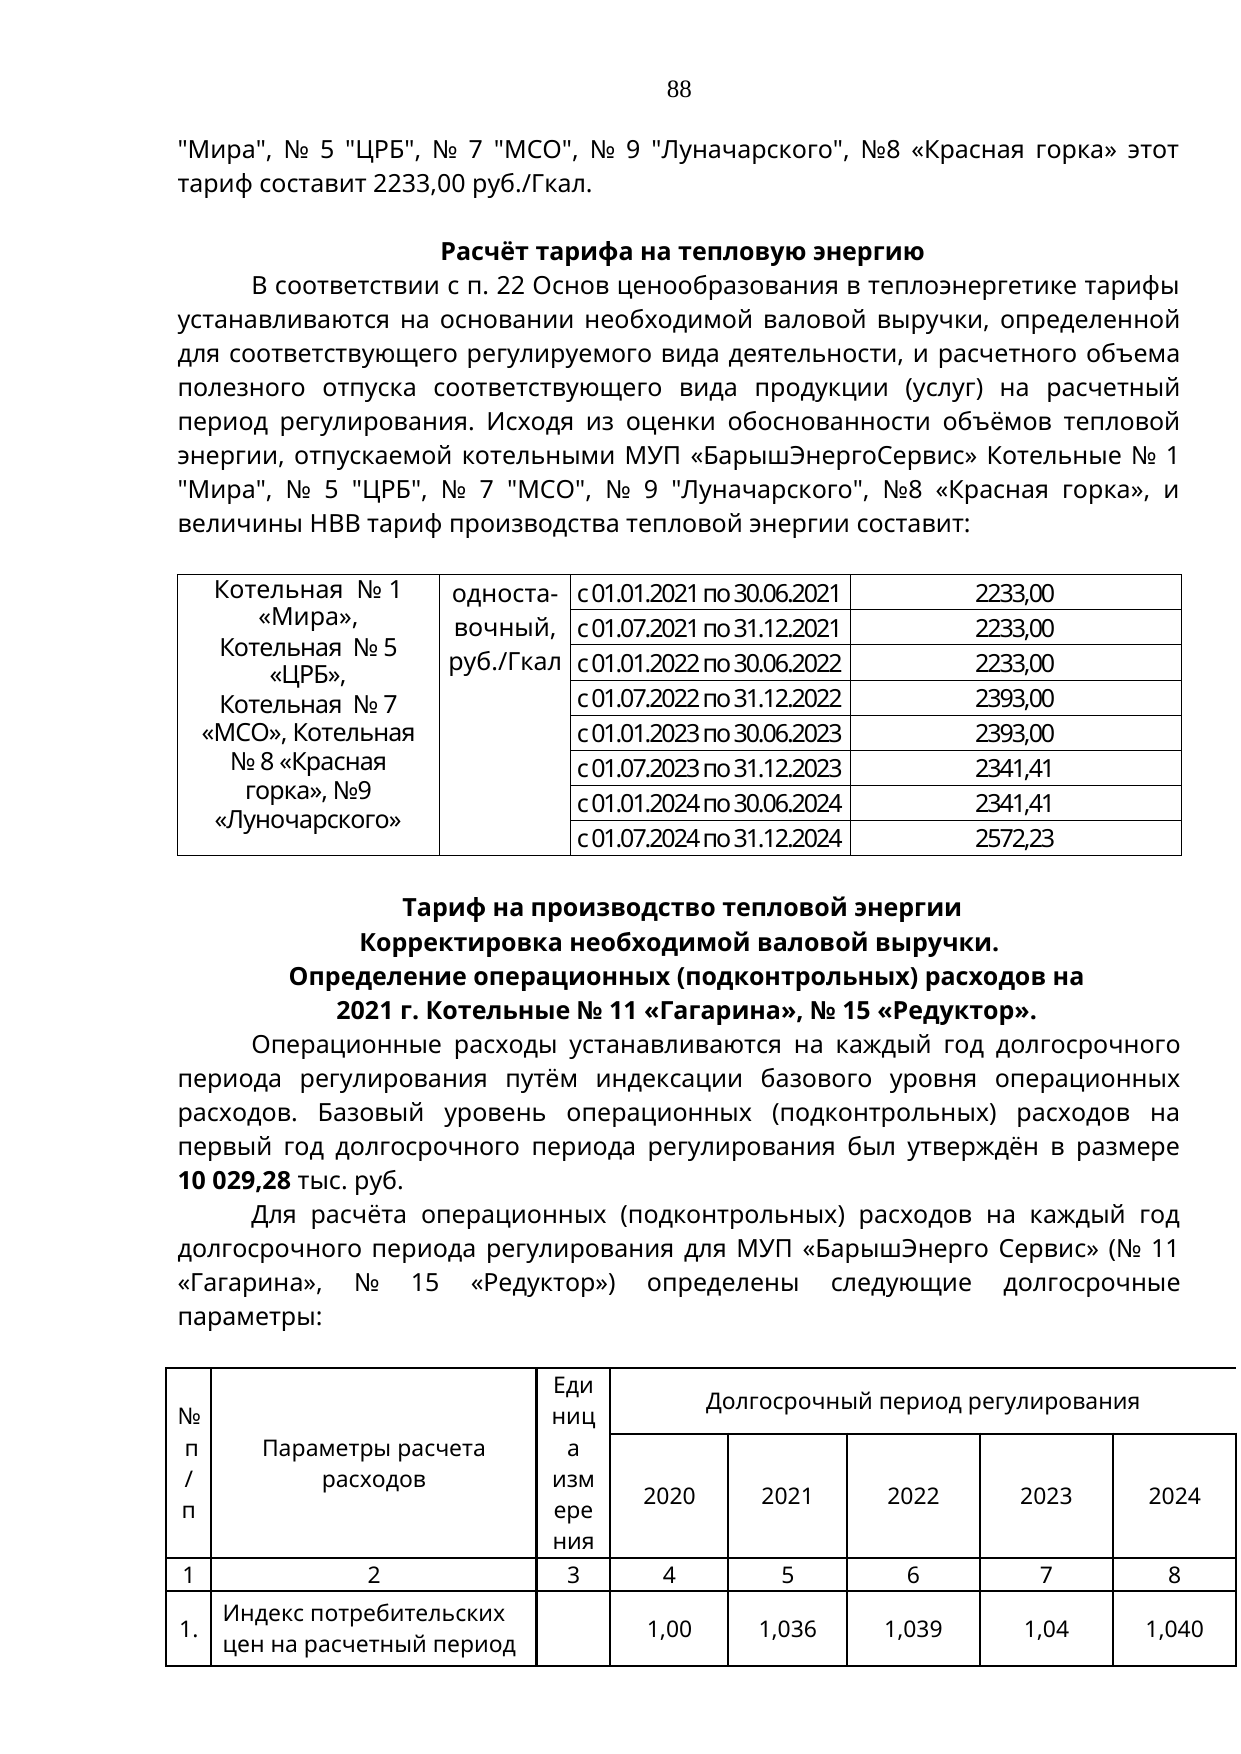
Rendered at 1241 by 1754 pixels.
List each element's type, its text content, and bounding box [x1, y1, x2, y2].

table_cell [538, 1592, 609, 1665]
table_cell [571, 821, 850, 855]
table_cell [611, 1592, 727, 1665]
text Операционные расходы устанавливаются на каждый год долгосрочного периода регулирования путём индексации базового уровня операционных расходов. Базовый уровень операционных (подконтрольных) расходов на первый год долгосрочного периода регулирования был утверждён в размере 10 029,28 тыс. руб. [177, 1026, 1181, 1197]
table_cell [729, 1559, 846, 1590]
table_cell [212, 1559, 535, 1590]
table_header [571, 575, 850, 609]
text В соответствии с п. 22 Основ ценообразования в теплоэнергетике тарифы устанавливаются на основании необходимой валовой выручки, определенной для соответствующего регулируемого вида деятельности, и расчетного объема полезного отпуска соответствующего вида продукции (услуг) на расчетный период регулирования. Исходя из оценки обоснованности объёмов тепловой энергии, отпускаемой котельными МУП «БарышЭнергоСервис» Котельные № 1 "Мира", № 5 "ЦРБ", № 7 "МСО", № 9 "Луначарского", №8 «Красная горка», и величины НВВ тариф производства тепловой энергии составит: [177, 268, 1181, 540]
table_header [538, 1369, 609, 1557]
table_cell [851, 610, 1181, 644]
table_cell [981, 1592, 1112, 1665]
text Тариф на производство тепловой энергии [177, 890, 1181, 924]
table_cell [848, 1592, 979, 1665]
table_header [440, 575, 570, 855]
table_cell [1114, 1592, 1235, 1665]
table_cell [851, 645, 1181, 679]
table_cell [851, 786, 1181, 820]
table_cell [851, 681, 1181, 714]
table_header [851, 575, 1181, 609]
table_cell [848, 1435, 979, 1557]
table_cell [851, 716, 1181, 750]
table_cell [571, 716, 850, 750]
text Определение операционных (подконтрольных) расходов на 2021 г. Котельные № 11 «Гагарина», № 15 «Редуктор». [177, 958, 1196, 1026]
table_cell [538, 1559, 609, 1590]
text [177, 131, 1181, 199]
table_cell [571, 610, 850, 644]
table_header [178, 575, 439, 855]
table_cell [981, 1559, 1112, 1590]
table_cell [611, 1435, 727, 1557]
text Корректировка необходимой валовой выручки. [177, 924, 1181, 958]
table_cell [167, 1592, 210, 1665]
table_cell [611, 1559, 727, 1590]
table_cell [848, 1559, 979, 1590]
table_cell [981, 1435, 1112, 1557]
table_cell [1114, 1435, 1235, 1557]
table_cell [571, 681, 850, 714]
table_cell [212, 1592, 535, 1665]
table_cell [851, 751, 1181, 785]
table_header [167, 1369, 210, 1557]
text Расчёт тарифа на тепловую энергию [177, 233, 1181, 268]
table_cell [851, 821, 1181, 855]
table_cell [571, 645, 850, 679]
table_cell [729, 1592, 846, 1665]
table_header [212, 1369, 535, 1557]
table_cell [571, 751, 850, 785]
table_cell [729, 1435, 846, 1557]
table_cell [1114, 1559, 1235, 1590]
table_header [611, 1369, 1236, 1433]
text Для расчёта операционных (подконтрольных) расходов на каждый год долгосрочного периода регулирования для МУП «БарышЭнерго Сервис» (№ 11 «Гагарина», № 15 «Редуктор») определены следующие долгосрочные параметры: [177, 1197, 1181, 1333]
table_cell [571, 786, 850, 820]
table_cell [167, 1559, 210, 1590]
